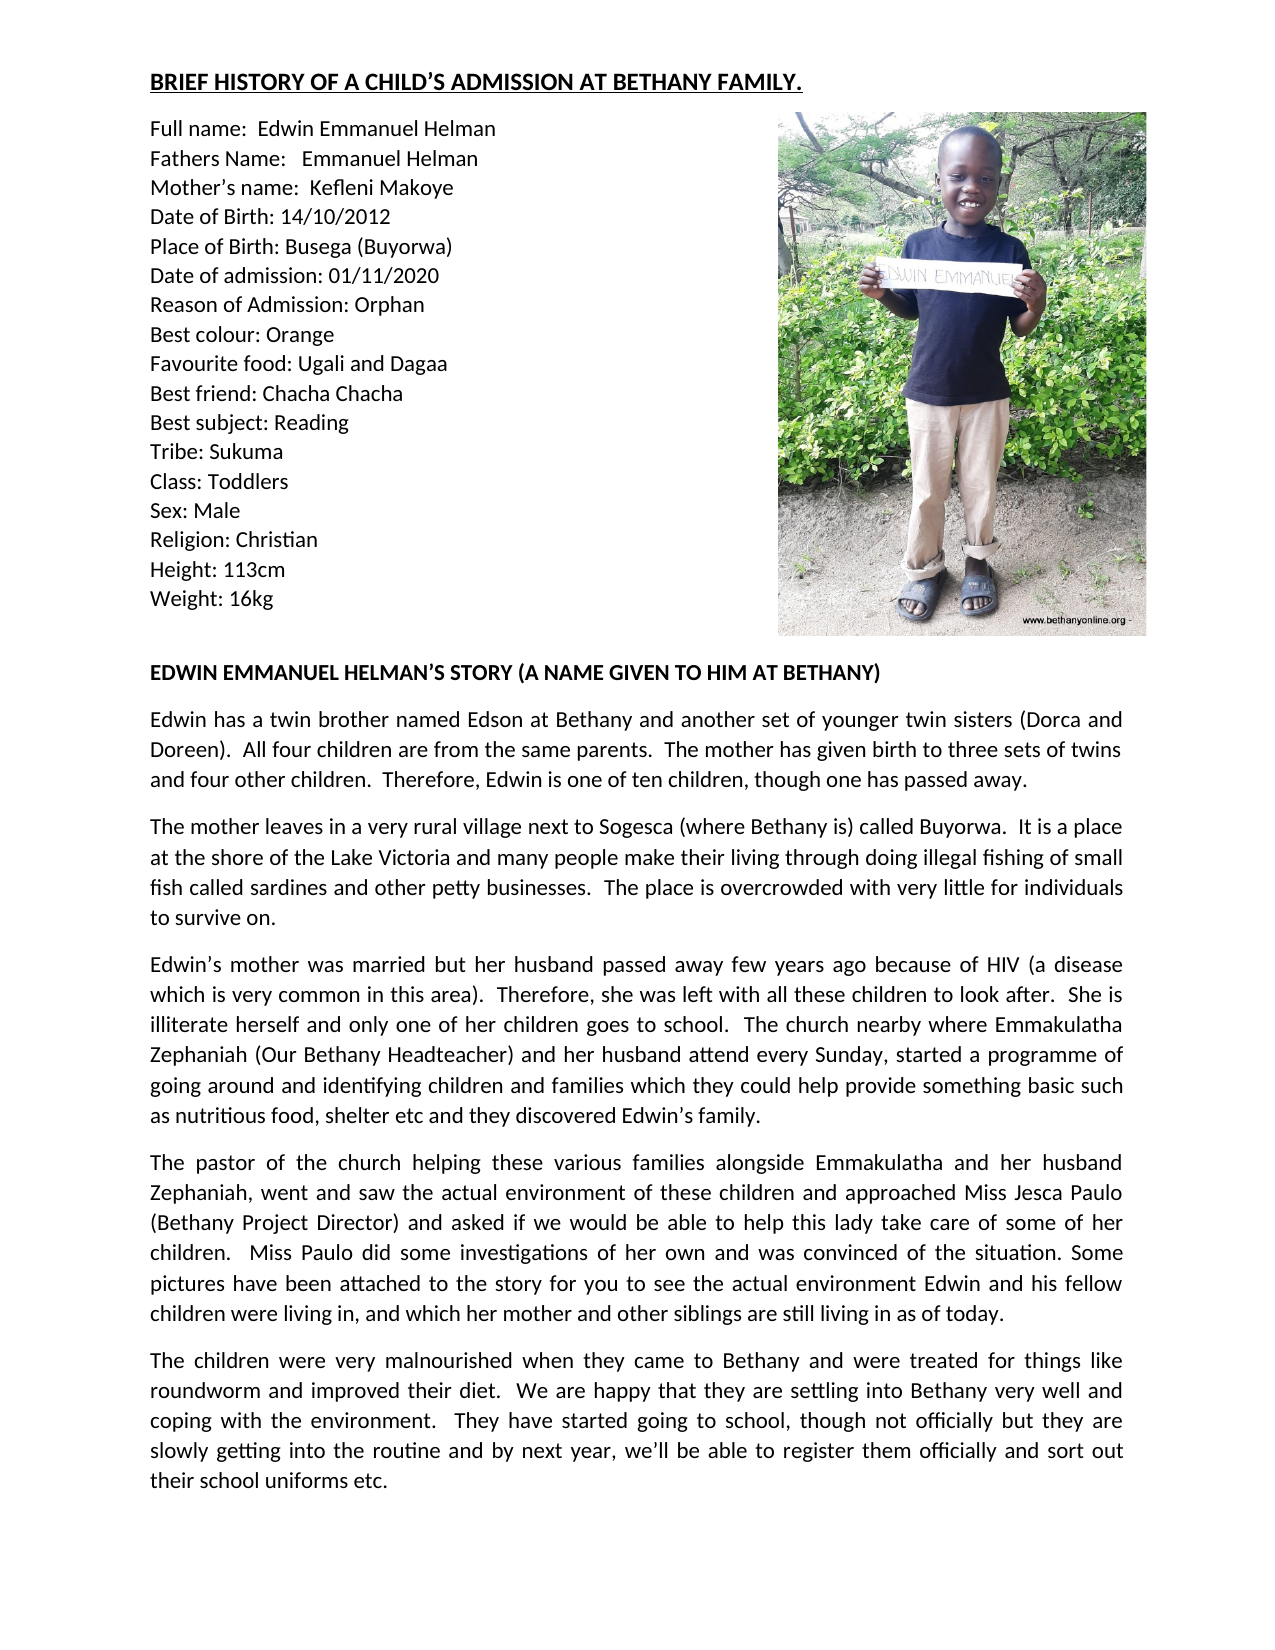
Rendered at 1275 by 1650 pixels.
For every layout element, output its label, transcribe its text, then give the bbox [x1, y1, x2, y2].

text EDWIN EMMANUEL HELMAN’S STORY (A NAME GIVEN TO HIM AT BETHANY) [150, 658, 1125, 686]
text The pastor of the church helping these various families alongside Emmakulatha and her husband Zephaniah, went and saw the actual environment of these children and approached Miss Jesca Paulo (Bethany Project Director) and asked if we would be able to help this lady take care of some of her children. Miss Paulo did some investigations of her own and was convinced of the situation. Some pictures have been attached to the story for you to see the actual environment Edwin and his fellow children were living in, and which her mother and other siblings are still living in as of today. [150, 1148, 1125, 1327]
picture [778, 112, 1147, 636]
text Edwin has a twin brother named Edson at Bethany and another set of younger twin sisters (Dorca and Doreen). All four children are from the same parents. The mother has given birth to three sets of twins and four other children. Therefore, Edwin is one of ten children, though one has passed away. [150, 705, 1125, 794]
text The mother leaves in a very rural village next to Sogesca (where Bethany is) called Buyorwa. It is a place at the shore of the Lake Victoria and many people make their living through doing illegal fishing of small fish called sardines and other petty businesses. The place is overcrowded with very little for individuals to survive on. [150, 812, 1125, 931]
text The children were very malnourished when they came to Bethany and were treated for things like roundworm and improved their diet. We are happy that they are settling into Bethany very well and coping with the environment. They have started going to school, though not officially but they are slowly getting into the routine and by next year, we’ll be able to register them officially and sort out their school uniforms etc. [150, 1346, 1125, 1495]
text BRIEF HISTORY OF A CHILD’S ADMISSION AT BETHANY FAMILY. [150, 66, 1125, 96]
text Full name: Edwin Emmanuel Helman Fathers Name: Emmanuel Helman Mother’s name: Kefleni Makoye Date of Birth: 14/10/2012 Place of Birth: Busega (Buyorwa) Date of admission: 01/11/2020 Reason of Admission: Orphan Best colour: Orange Favourite food: Ugali and Dagaa Best friend: Chacha Chacha Best subject: Reading Tribe: Sukuma Class: Toddlers Sex: Male Religion: Christian Height: 113cm Weight: 16kg [150, 114, 778, 612]
text Edwin’s mother was married but her husband passed away few years ago because of HIV (a disease which is very common in this area). Therefore, she was left with all these children to look after. She is illiterate herself and only one of her children goes to school. The church nearby where Emmakulatha Zephaniah (Our Bethany Headteacher) and her husband attend every Sunday, started a programme of going around and identifying children and families which they could help provide something basic such as nutritious food, shelter etc and they discovered Edwin’s family. [150, 950, 1125, 1129]
